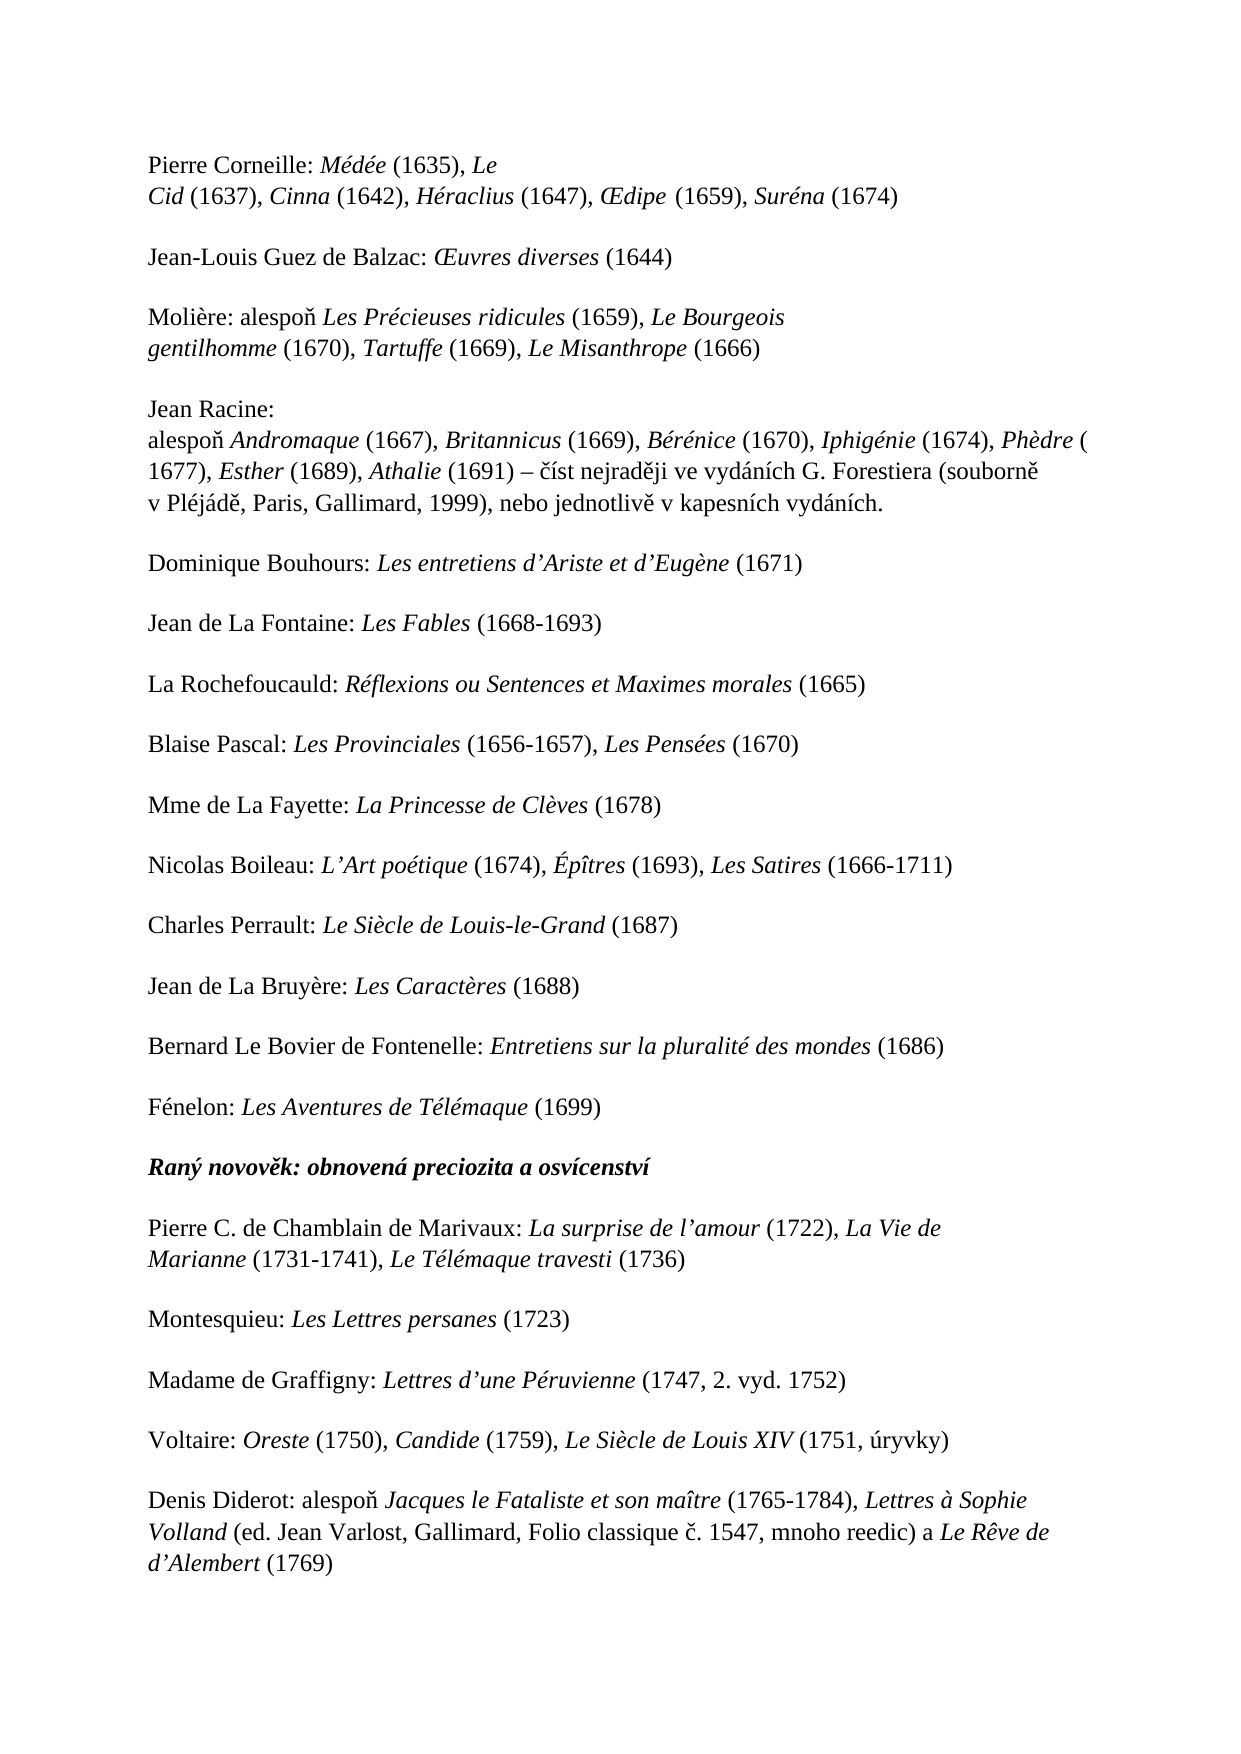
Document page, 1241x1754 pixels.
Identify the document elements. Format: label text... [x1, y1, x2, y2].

text Nicolas Boileau: L’Art poétique (1674), Épîtres (1693), Les Satires (1666-1711) [148, 848, 1093, 879]
text Denis Diderot: alespoň Jacques le Fataliste et son maître (1765-1784), Lettres à Sophie Volland (ed. Jean Varlost, Gallimard, Folio classique č. 1547, mnoho reedic) a Le Rêve de d’Alembert (1769) [148, 1483, 1093, 1577]
text Bernard Le Bovier de Fontenelle: Entretiens sur la pluralité des mondes (1686) [148, 1029, 1093, 1060]
text Montesquieu: Les Lettres persanes (1723) [148, 1302, 1093, 1333]
text Voltaire: Oreste (1750), Candide (1759), Le Siècle de Louis XIV (1751, úryvky) [148, 1423, 1093, 1454]
text Blaise Pascal: Les Provinciales (1656-1657), Les Pensées (1670) [148, 727, 1093, 758]
text Pierre Corneille: Médée (1635), Le Cid (1637), Cinna (1642), Héraclius (1647), Œdipe (1659), Suréna (1674) [148, 148, 1093, 210]
text Madame de Graffigny: Lettres d’une Péruvienne (1747, 2. vyd. 1752) [148, 1362, 1093, 1393]
text Jean de La Fontaine: Les Fables (1668-1693) [148, 606, 1093, 637]
text Fénelon: Les Aventures de Télémaque (1699) [148, 1089, 1093, 1121]
text La Rochefoucauld: Réflexions ou Sentences et Maximes morales (1665) [148, 666, 1093, 698]
text Dominique Bouhours: Les entretiens d’Ariste et d’Eugène (1671) [148, 546, 1093, 577]
text Mme de La Fayette: La Princesse de Clèves (1678) [148, 787, 1093, 818]
text Charles Perrault: Le Siècle de Louis-le-Grand (1687) [148, 908, 1093, 939]
text Jean de La Bruyère: Les Caractères (1688) [148, 968, 1093, 1000]
text Jean-Louis Guez de Balzac: Œuvres diverses (1644) [148, 239, 1093, 271]
text Jean Racine: alespoň Andromaque (1667), Britannicus (1669), Bérénice (1670), Iphigénie (1674), Phèdre (1677), Esther (1689), Athalie (1691) – číst nejraději ve vydáních G. Forestiera (souborně v Pléjádě, Paris, Gallimard, 1999), nebo jednotlivě v kapesních vydáních. [148, 391, 1093, 516]
text Raný novověk: obnovená preciozita a osvícenství [148, 1150, 1093, 1181]
text Pierre C. de Chamblain de Marivaux: La surprise de l’amour (1722), La Vie de Marianne (1731-1741), Le Télémaque travesti (1736) [148, 1210, 1093, 1273]
text Molière: alespoň Les Précieuses ridicules (1659), Le Bourgeois gentilhomme (1670), Tartuffe (1669), Le Misanthrope (1666) [148, 300, 1093, 362]
